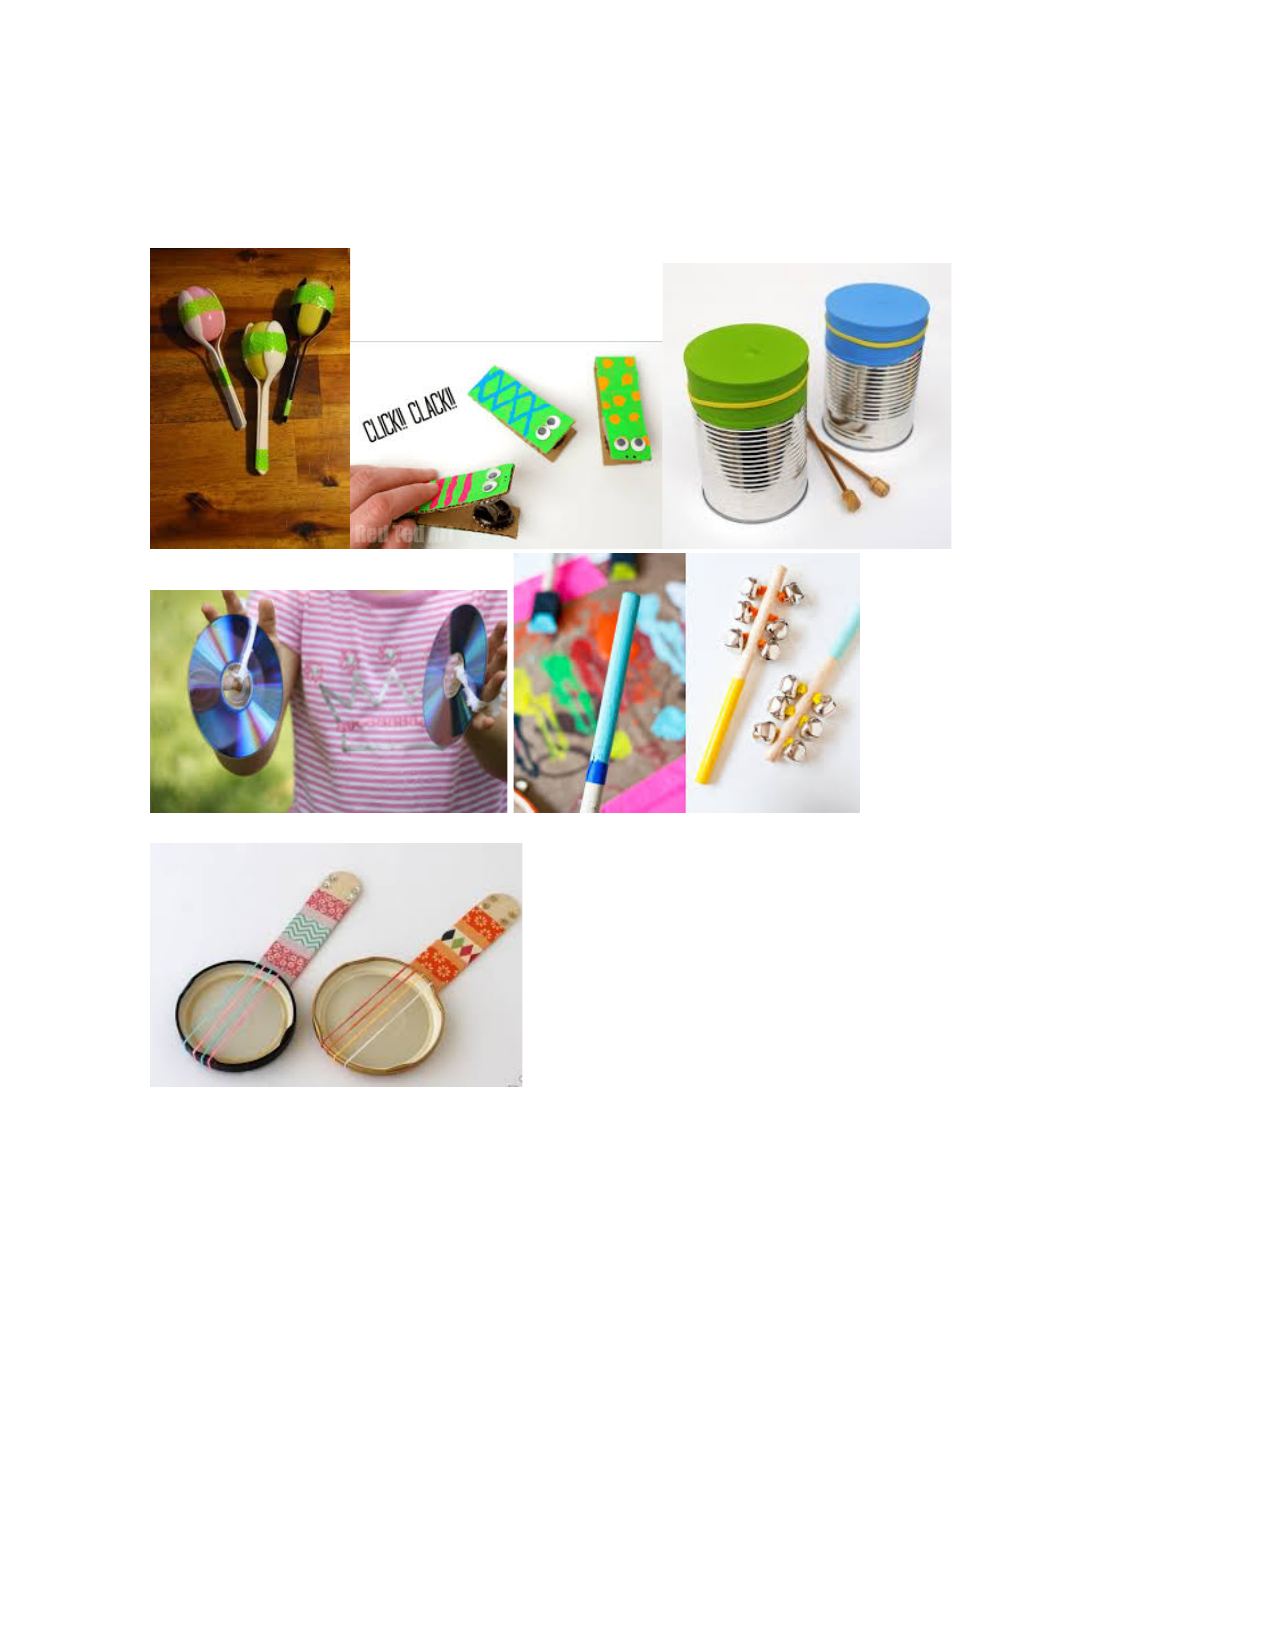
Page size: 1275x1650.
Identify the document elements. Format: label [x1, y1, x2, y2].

picture [513, 553, 860, 813]
picture [150, 248, 952, 549]
picture [150, 843, 523, 1087]
picture [150, 590, 508, 813]
